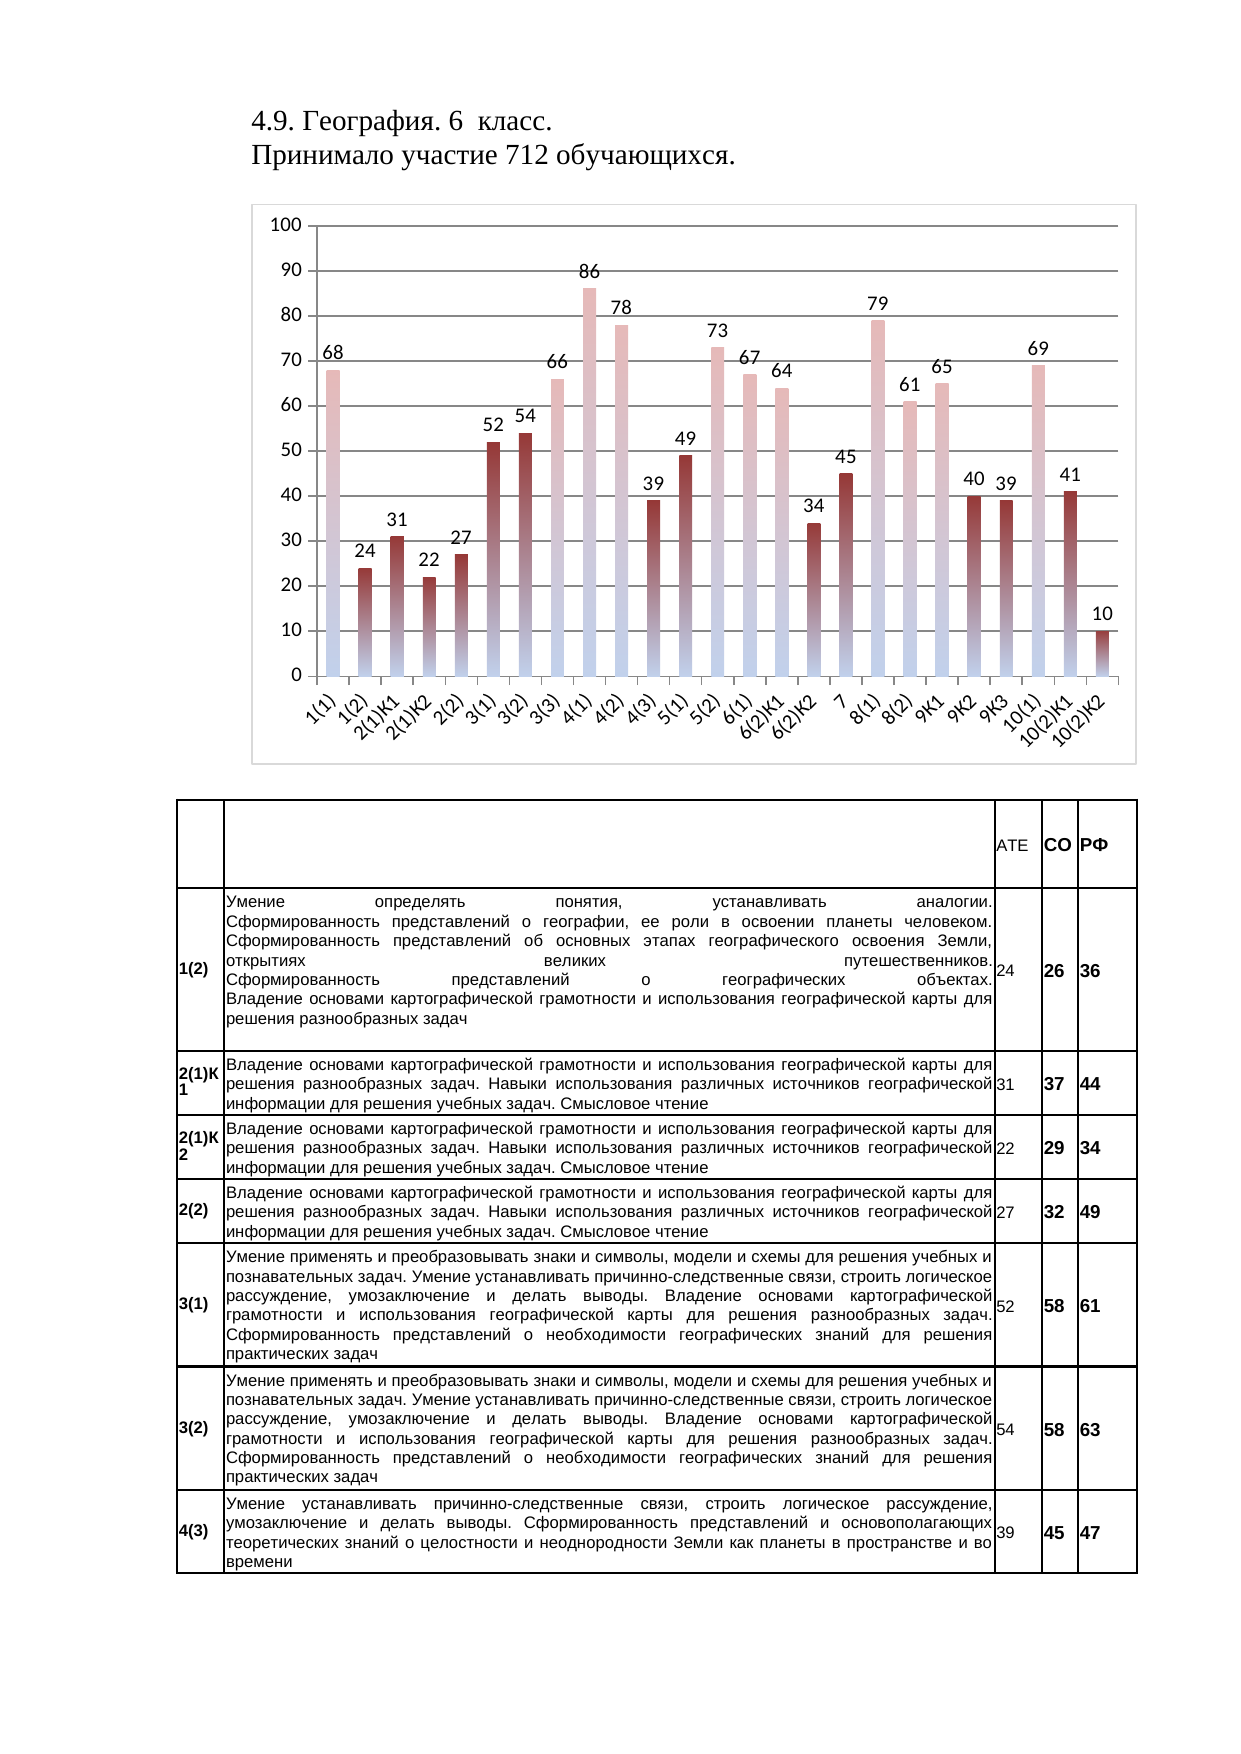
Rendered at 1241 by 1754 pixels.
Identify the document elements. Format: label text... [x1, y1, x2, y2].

text Принимало участие 712 обучающихся. [177, 137, 1181, 170]
table_cell 3(2) [178, 1368, 223, 1489]
table_cell Владение основами картографической грамотности и использования географической карты для решения разнообразных задач. Навыки использования различных источников географической информации для решения учебных задач. Смысловое чтение [225, 1052, 994, 1114]
table_header АТЕ [996, 801, 1041, 887]
table_cell 32 [1043, 1180, 1077, 1242]
table_cell 2(1)К1 [178, 1052, 223, 1114]
table_cell Умение устанавливать причинно-следственные связи, строить логическое рассуждение, умозаключение и делать выводы. Сформированность представлений и основополагающих теоретических знаний о целостности и неоднородности Земли как планеты в пространстве и во времени [225, 1491, 994, 1572]
table_cell Умение применять и преобразовывать знаки и символы, модели и схемы для решения учебных и познавательных задач. Умение устанавливать причинно-следственные связи, строить логическое рассуждение, умозаключение и делать выводы. Владение основами картографической грамотности и использования географической карты для решения разнообразных задач. Сформированность представлений о необходимости географических знаний для решения практических задач [225, 1368, 994, 1489]
table_cell 4(3) [178, 1491, 223, 1572]
table_cell 2(1)К2 [178, 1116, 223, 1178]
table_cell 63 [1079, 1368, 1136, 1489]
table_cell 27 [996, 1180, 1041, 1242]
table_cell 45 [1043, 1491, 1077, 1572]
table_header [178, 801, 223, 887]
table_cell 29 [1043, 1116, 1077, 1178]
table_cell Владение основами картографической грамотности и использования географической карты для решения разнообразных задач. Навыки использования различных источников географической информации для решения учебных задач. Смысловое чтение [225, 1180, 994, 1242]
table_cell 39 [996, 1491, 1041, 1572]
text 4.9. География. 6 класс. [177, 103, 1181, 137]
table_cell Умение применять и преобразовывать знаки и символы, модели и схемы для решения учебных и познавательных задач. Умение устанавливать причинно-следственные связи, строить логическое рассуждение, умозаключение и делать выводы. Владение основами картографической грамотности и использования географической карты для решения разнообразных задач. Сформированность представлений о необходимости географических знаний для решения практических задач [225, 1244, 994, 1365]
table_cell Владение основами картографической грамотности и использования географической карты для решения разнообразных задач. Навыки использования различных источников географической информации для решения учебных задач. Смысловое чтение [225, 1116, 994, 1178]
table_cell Умение определять понятия, устанавливать аналогии. Сформированность представлений о географии, ее роли в освоении планеты человеком. Сформированность представлений об основных этапах географического освоения Земли, открытиях великих путешественников. Сформированность представлений о географических объектах. Владение основами картографической грамотности и использования географической карты для решения разнообразных задач [225, 889, 994, 1050]
table_cell 26 [1043, 889, 1077, 1050]
table_cell 3(1) [178, 1244, 223, 1365]
table_cell 47 [1079, 1491, 1136, 1572]
table_cell 49 [1079, 1180, 1136, 1242]
table_cell 58 [1043, 1368, 1077, 1489]
table_cell 58 [1043, 1244, 1077, 1365]
table_header СО [1043, 801, 1077, 887]
table_cell 1(2) [178, 889, 223, 1050]
table_cell 61 [1079, 1244, 1136, 1365]
table_cell 44 [1079, 1052, 1136, 1114]
table_cell 54 [996, 1368, 1041, 1489]
table_cell 52 [996, 1244, 1041, 1365]
table_header РФ [1079, 801, 1136, 887]
table_header [225, 801, 994, 887]
table_cell 37 [1043, 1052, 1077, 1114]
table_cell 22 [996, 1116, 1041, 1178]
table_cell 24 [996, 889, 1041, 1050]
table_cell 34 [1079, 1116, 1136, 1178]
table_cell 2(2) [178, 1180, 223, 1242]
table_cell 36 [1079, 889, 1136, 1050]
table_cell 31 [996, 1052, 1041, 1114]
